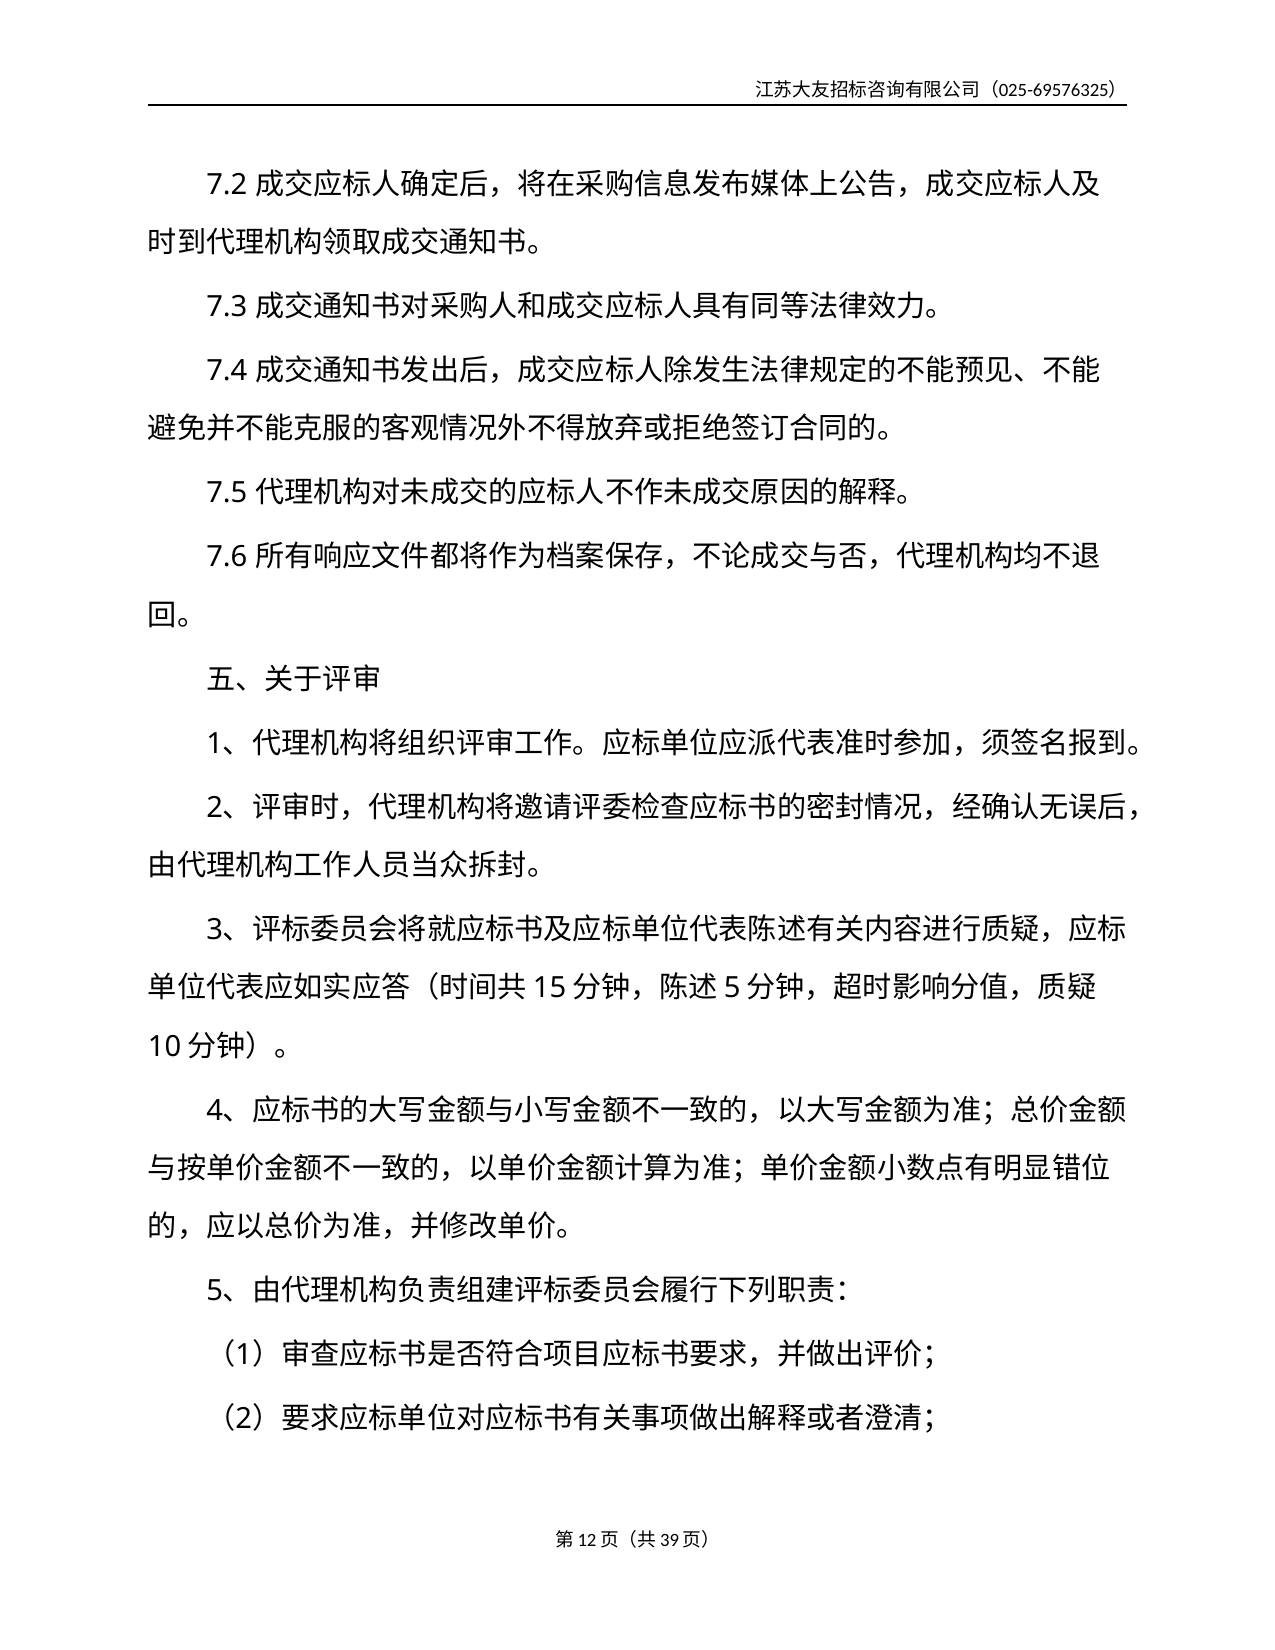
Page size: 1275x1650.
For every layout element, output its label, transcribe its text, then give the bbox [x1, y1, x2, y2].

text 7.5 代理机构对未成交的应标人不作未成交原因的解释。 [148, 456, 1127, 514]
text （1）审查应标书是否符合项目应标书要求，并做出评价； [148, 1318, 1127, 1376]
text 5、由代理机构负责组建评标委员会履行下列职责： [148, 1254, 1127, 1312]
text （2）要求应标单位对应标书有关事项做出解释或者澄清； [148, 1382, 1127, 1440]
text 1、代理机构将组织评审工作。应标单位应派代表准时参加，须签名报到。 [148, 706, 1127, 765]
text 3、评标委员会将就应标书及应标单位代表陈述有关内容进行质疑，应标单位代表应如实应答（时间共15分钟，陈述5分钟，超时影响分值，质疑10分钟）。 [148, 893, 1127, 1068]
text 4、应标书的大写金额与小写金额不一致的，以大写金额为准；总价金额与按单价金额不一致的，以单价金额计算为准；单价金额小数点有明显错位的，应以总价为准，并修改单价。 [148, 1073, 1127, 1248]
text 7.6 所有响应文件都将作为档案保存，不论成交与否，代理机构均不退回。 [148, 520, 1127, 637]
text 7.4 成交通知书发出后，成交应标人除发生法律规定的不能预见、不能避免并不能克服的客观情况外不得放弃或拒绝签订合同的。 [148, 334, 1127, 451]
text 7.2 成交应标人确定后，将在采购信息发布媒体上公告，成交应标人及时到代理机构领取成交通知书。 [148, 148, 1127, 264]
text 五、关于评审 [148, 642, 1127, 701]
text 7.3 成交通知书对采购人和成交应标人具有同等法律效力。 [148, 270, 1127, 328]
text 2、评审时，代理机构将邀请评委检查应标书的密封情况，经确认无误后，由代理机构工作人员当众拆封。 [148, 770, 1127, 887]
